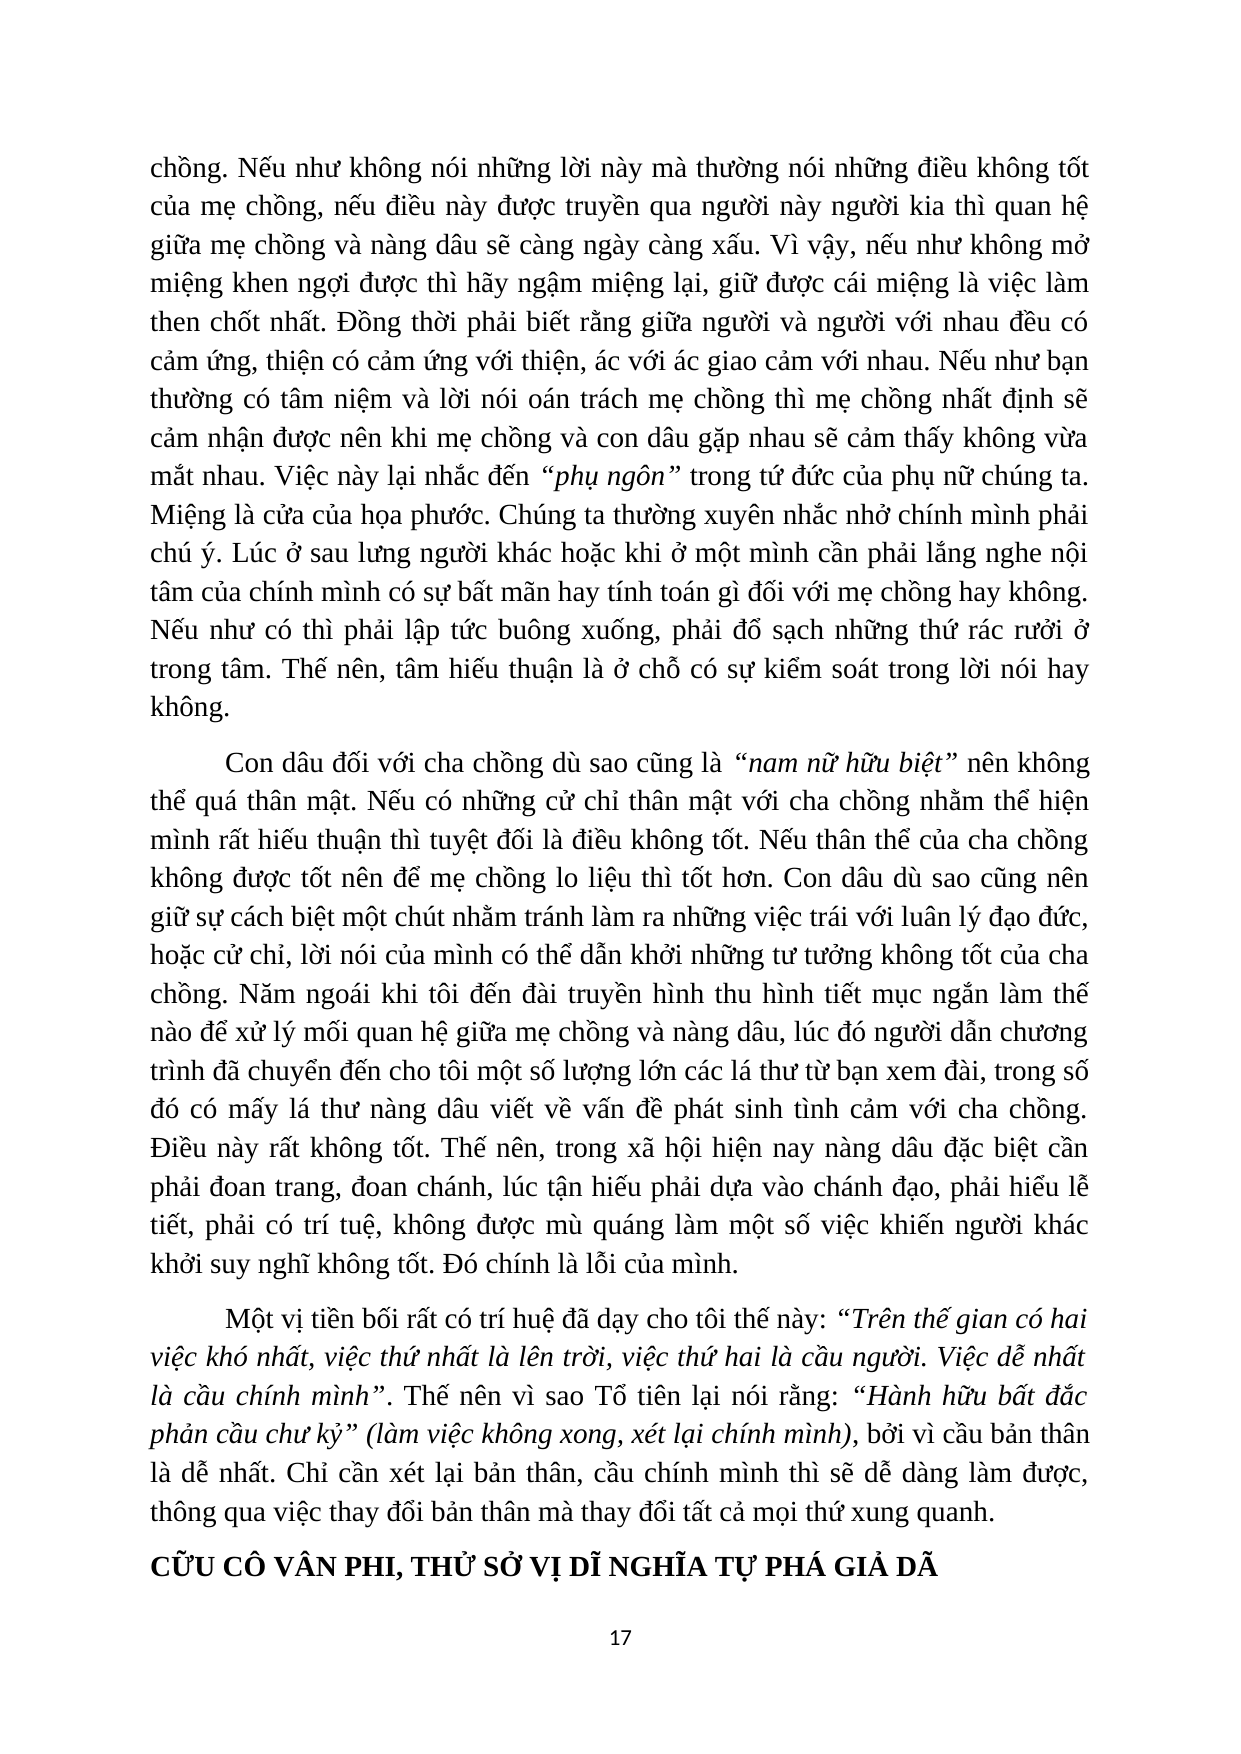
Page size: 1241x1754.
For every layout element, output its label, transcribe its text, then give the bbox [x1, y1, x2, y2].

text CỮU CÔ VÂN PHI, THỬ SỞ VỊ DĨ NGHĨA TỰ PHÁ GIẢ DÃ [150, 1549, 1090, 1582]
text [150, 150, 1090, 723]
text Một vị tiền bối rất có trí huệ đã dạy cho tôi thế này: “Trên thế gian có hai việc khó nhất, việc thứ nhất là lên trời, việc thứ hai là cầu người. Việc dễ nhất là cầu chính mình”. Thế nên vì sao Tổ tiên lại nói rằng: “Hành hữu bất đắc phản cầu chư kỷ” (làm việc không xong, xét lại chính mình), bởi vì cầu bản thân là dễ nhất. Chỉ cần xét lại bản thân, cầu chính mình thì sẽ dễ dàng làm được, thông qua việc thay đổi bản thân mà thay đổi tất cả mọi thứ xung quanh. [150, 1301, 1090, 1527]
text Con dâu đối với cha chồng dù sao cũng là “nam nữ hữu biệt” nên không thể quá thân mật. Nếu có những cử chỉ thân mật với cha chồng nhằm thể hiện mình rất hiếu thuận thì tuyệt đối là điều không tốt. Nếu thân thể của cha chồng không được tốt nên để mẹ chồng lo liệu thì tốt hơn. Con dâu dù sao cũng nên giữ sự cách biệt một chút nhằm tránh làm ra những việc trái với luân lý đạo đức, hoặc cử chỉ, lời nói của mình có thể dẫn khởi những tư tưởng không tốt của cha chồng. Năm ngoái khi tôi đến đài truyền hình thu hình tiết mục ngắn làm thế nào để xử lý mối quan hệ giữa mẹ chồng và nàng dâu, lúc đó người dẫn chương trình đã chuyển đến cho tôi một số lượng lớn các lá thư từ bạn xem đài, trong số đó có mấy lá thư nàng dâu viết về vấn đề phát sinh tình cảm với cha chồng. Điều này rất không tốt. Thế nên, trong xã hội hiện nay nàng dâu đặc biệt cần phải đoan trang, đoan chánh, lúc tận hiếu phải dựa vào chánh đạo, phải hiểu lễ tiết, phải có trí tuệ, không được mù quáng làm một số việc khiến người khác khởi suy nghĩ không tốt. Đó chính là lỗi của mình. [150, 745, 1090, 1279]
